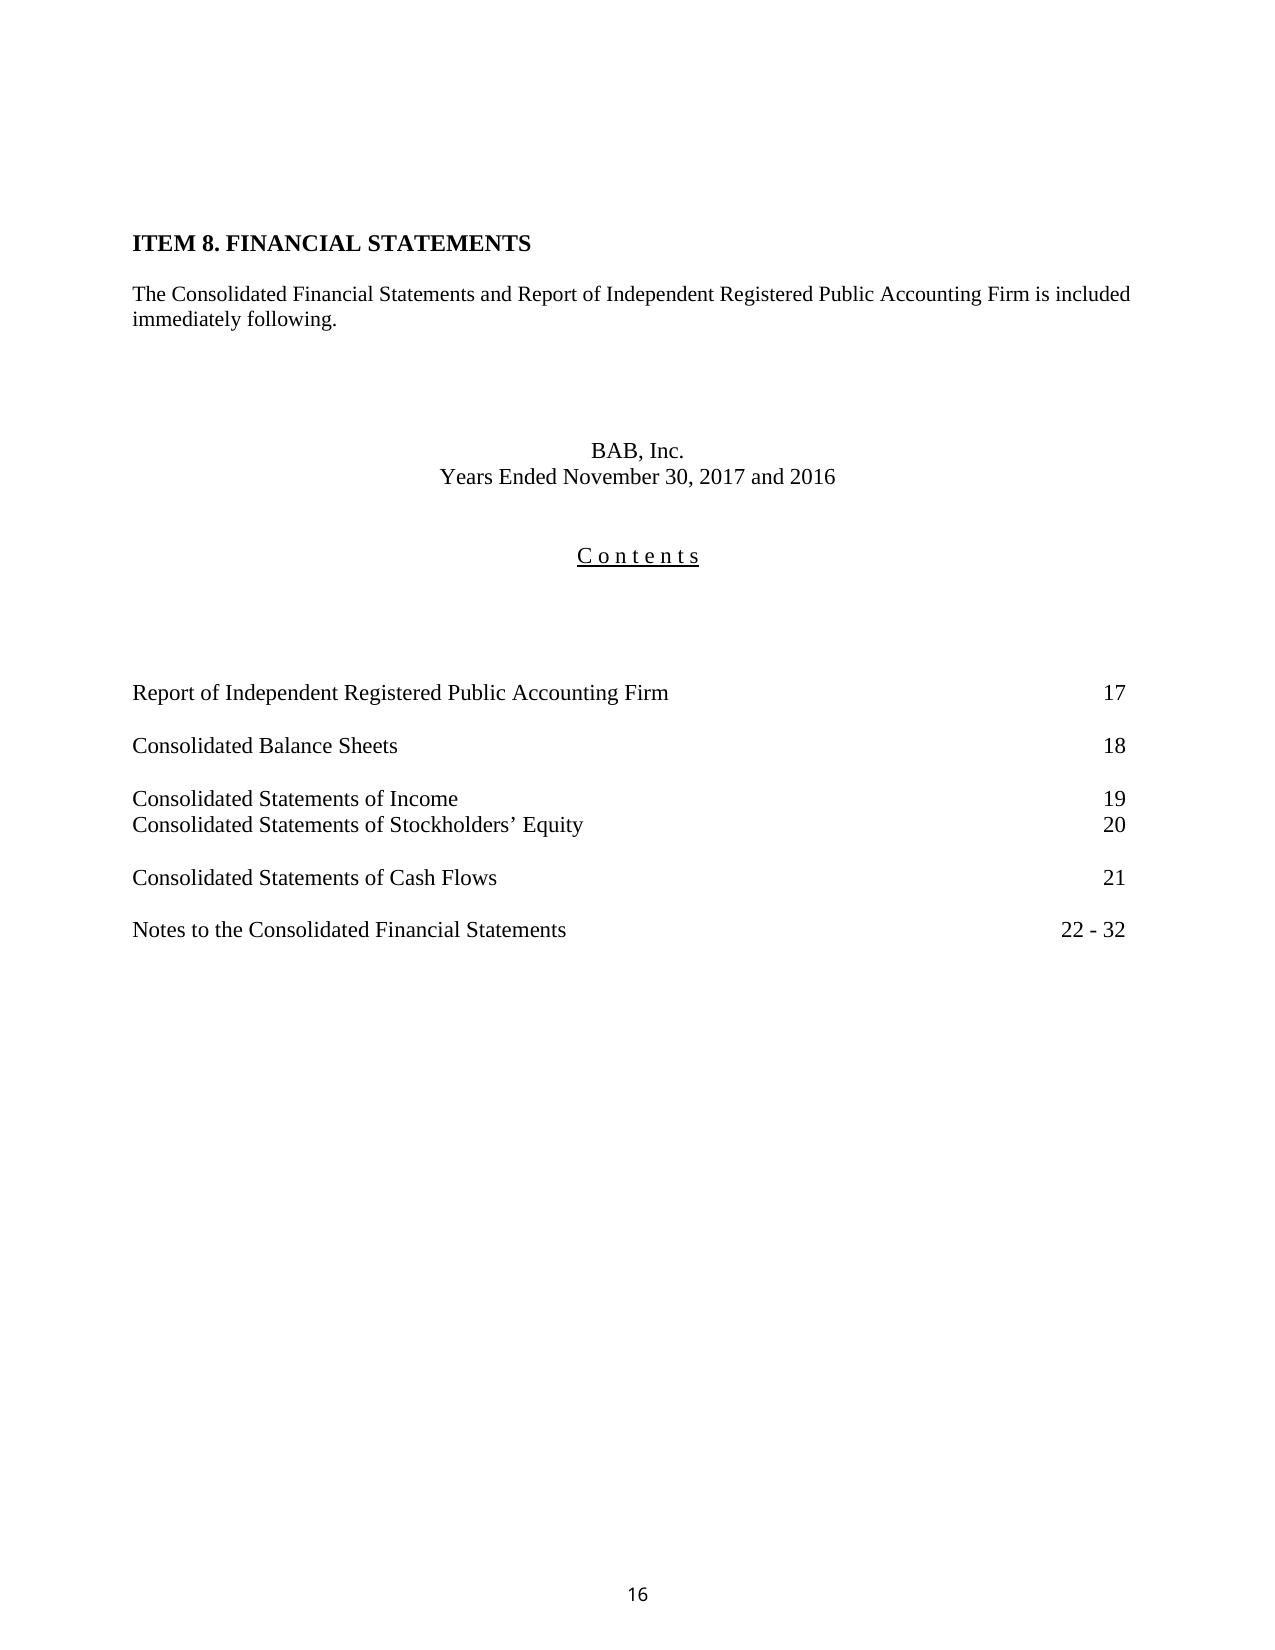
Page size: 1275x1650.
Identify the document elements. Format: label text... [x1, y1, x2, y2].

text Years Ended November 30, 2017 and 2016 [132, 463, 1143, 490]
text ITEM 8. FINANCIAL STATEMENTS [132, 231, 1143, 256]
text BAB, Inc. [132, 437, 1143, 463]
text The Consolidated Financial Statements and Report of Independent Registered Public Accounting Firm is included immediately following. [132, 281, 1143, 332]
text Consolidated Statements of Income 19 [132, 784, 1143, 811]
text Consolidated Balance Sheets 18 [132, 732, 1143, 758]
text Notes to the Consolidated Financial Statements 22 - 32 [132, 916, 1143, 943]
text Consolidated Statements of Stockholders’ Equity 20 [132, 811, 1143, 837]
text Report of Independent Registered Public Accounting Firm 17 [132, 679, 1143, 706]
text Consolidated Statements of Cash Flows 21 [132, 864, 1143, 890]
subtitle C o n t e n t s [132, 542, 1143, 569]
